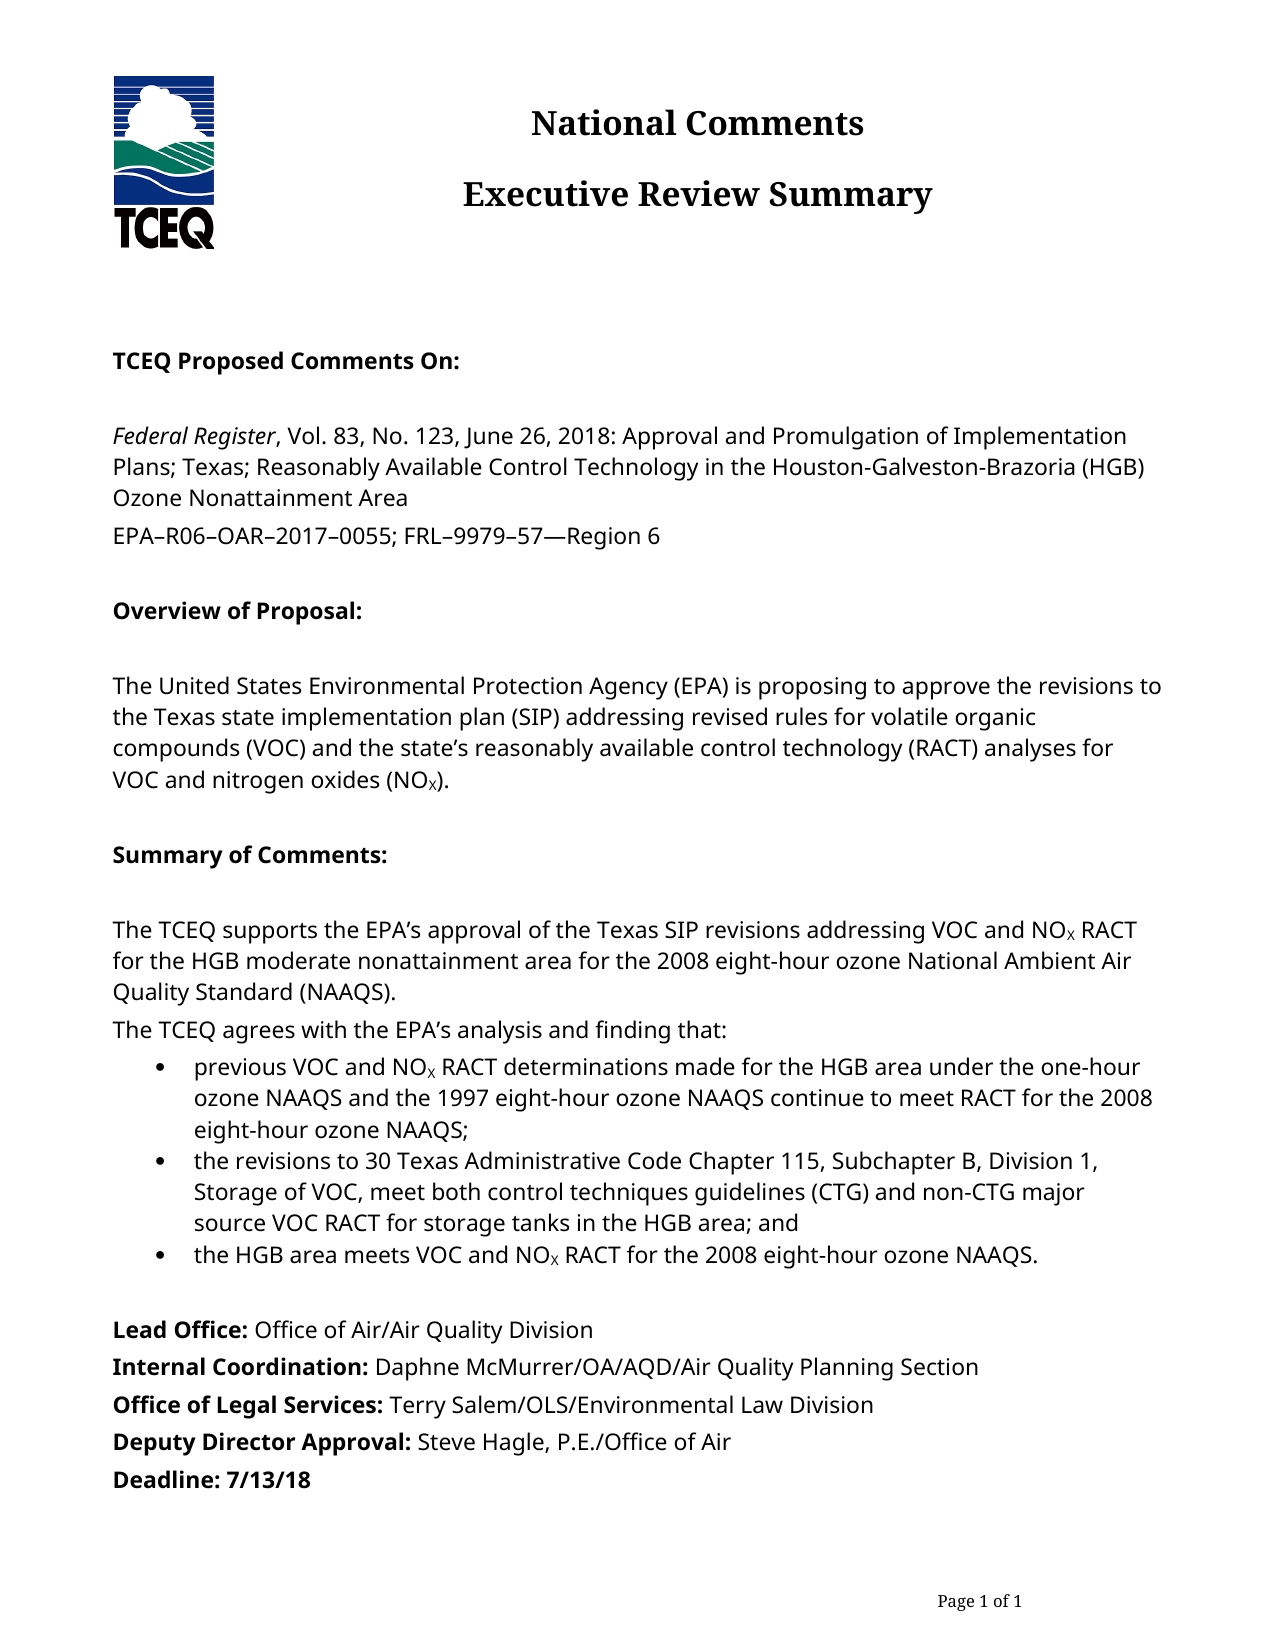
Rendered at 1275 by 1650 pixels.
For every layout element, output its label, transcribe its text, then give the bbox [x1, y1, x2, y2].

text Office of Legal Services: Terry Salem/OLS/Environmental Law Division [112, 1388, 1162, 1420]
text EPA–R06–OAR–2017–0055; FRL–9979–57—Region 6 [112, 520, 1162, 551]
text The United States Environmental Protection Agency (EPA) is proposing to approve the revisions to the Texas state implementation plan (SIP) addressing revised rules for volatile organic compounds (VOC) and the state’s reasonably available control technology (RACT) analyses for VOC and nitrogen oxides (NOX). [112, 670, 1162, 795]
subtitle National Comments [214, 100, 1162, 145]
text Lead Office: Office of Air/Air Quality Division [112, 1313, 1162, 1345]
text The TCEQ supports the EPA’s approval of the Texas SIP revisions addressing VOC and NOX RACT for the HGB moderate nonattainment area for the 2008 eight-hour ozone National Ambient Air Quality Standard (NAAQS). [112, 913, 1162, 1007]
text TCEQ Proposed Comments On: [112, 345, 1162, 376]
text Federal Register, Vol. 83, No. 123, June 26, 2018: Approval and Promulgation of Implementation Plans; Texas; Reasonably Available Control Technology in the Houston-Galveston-Brazoria (HGB) Ozone Nonattainment Area [112, 420, 1162, 513]
text Internal Coordination: Daphne McMurrer/OA/AQD/Air Quality Planning Section [112, 1351, 1162, 1382]
list previous VOC and NOX RACT determinations made for the HGB area under the one-hour ozone NAAQS and the 1997 eight-hour ozone NAAQS continue to meet RACT for the 2008 eight-hour ozone NAAQS; [156, 1051, 1162, 1145]
list the HGB area meets VOC and NOX RACT for the 2008 eight-hour ozone NAAQS. [156, 1238, 1162, 1270]
text The TCEQ agrees with the EPA’s analysis and finding that: [112, 1013, 1162, 1045]
list the revisions to 30 Texas Administrative Code Chapter 115, Subchapter B, Division 1, Storage of VOC, meet both control techniques guidelines (CTG) and non-CTG major source VOC RACT for storage tanks in the HGB area; and [156, 1145, 1162, 1238]
picture [112, 75, 214, 250]
text Overview of Proposal: [112, 595, 1162, 626]
text Summary of Comments: [112, 838, 1162, 870]
subtitle Executive Review Summary [214, 170, 1162, 216]
text Deadline: 7/13/18 [112, 1463, 1162, 1495]
text Deputy Director Approval: Steve Hagle, P.E./Office of Air [112, 1426, 1162, 1457]
